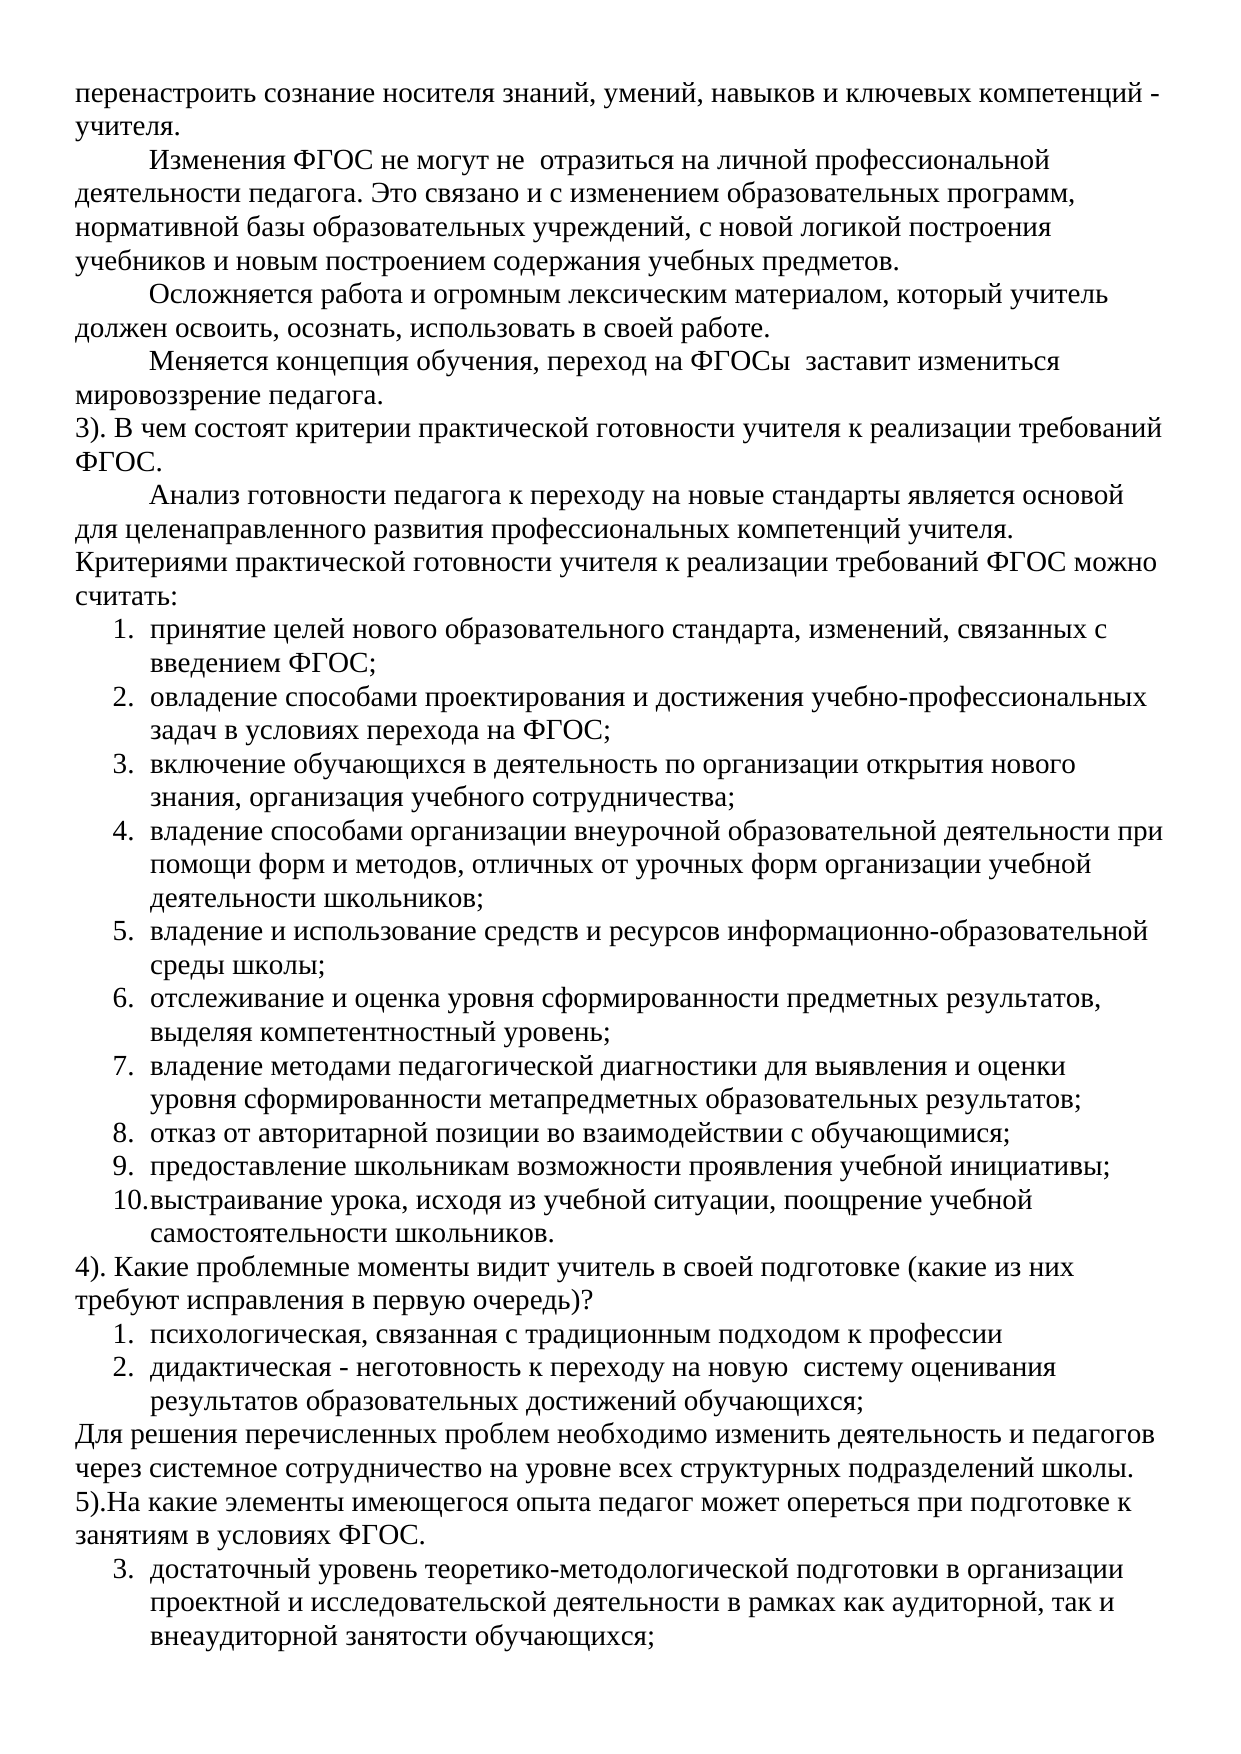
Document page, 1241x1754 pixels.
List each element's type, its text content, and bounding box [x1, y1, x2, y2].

list дидактическая - неготовность к переходу на новую систему оценивания результатов образовательных достижений обучающихся; [112, 1349, 1165, 1417]
text Осложняется работа и огромным лексическим материалом, который учитель должен освоить, осознать, использовать в своей работе. [75, 276, 1165, 343]
text 5).На какие элементы имеющегося опыта педагог может опереться при подготовке к занятиям в условиях ФГОС. [75, 1484, 1165, 1551]
text 4). Какие проблемные моменты видит учитель в своей подготовке (какие из них требуют исправления в первую очередь)? [75, 1249, 1165, 1316]
text Критериями практической готовности учителя к реализации требований ФГОС можно считать: [75, 544, 1165, 612]
list отслеживание и оценка уровня сформированности предметных результатов, выделяя компетентностный уровень; [112, 981, 1165, 1048]
text Анализ готовности педагога к переходу на новые стандарты является основой для целенаправленного развития профессиональных компетенций учителя. [75, 477, 1165, 544]
list предоставление школьникам возможности проявления учебной инициативы; [112, 1148, 1165, 1182]
list овладение способами проектирования и достижения учебно-профессиональных задач в условиях перехода на ФГОС; [112, 679, 1165, 746]
list принятие целей нового образовательного стандарта, изменений, связанных с введением ФГОС; [112, 612, 1165, 679]
list владение и использование средств и ресурсов информационно-образовательной среды школы; [112, 913, 1165, 981]
text Меняется концепция обучения, переход на ФГОСы заставит измениться мировоззрение педагога. [75, 343, 1165, 410]
text 3). В чем состоят критерии практической готовности учителя к реализации требований ФГОС. [75, 410, 1165, 477]
list выстраивание урока, исходя из учебной ситуации, поощрение учебной самостоятельности школьников. [112, 1182, 1165, 1249]
list отказ от авторитарной позиции во взаимодействии с обучающимися; [112, 1115, 1165, 1148]
list владение способами организации внеурочной образовательной деятельности при помощи форм и методов, отличных от урочных форм организации учебной деятельности школьников; [112, 813, 1165, 913]
list включение обучающихся в деятельность по организации открытия нового знания, организация учебного сотрудничества; [112, 746, 1165, 813]
text Изменения ФГОС не могут не отразиться на личной профессиональной деятельности педагога. Это связано и с изменением образовательных программ, нормативной базы образовательных учреждений, с новой логикой построения учебников и новым построением содержания учебных предметов. [75, 142, 1165, 276]
list достаточный уровень теоретико-методологической подготовки в организации проектной и исследовательской деятельности в рамках как аудиторной, так и внеаудиторной занятости обучающихся; [112, 1551, 1165, 1651]
text Для решения перечисленных проблем необходимо изменить деятельность и педагогов через системное сотрудничество на уровне всех структурных подразделений школы. [75, 1417, 1165, 1484]
list владение методами педагогической диагностики для выявления и оценки уровня сформированности метапредметных образовательных результатов; [112, 1048, 1165, 1115]
list психологическая, связанная с традиционным подходом к профессии [112, 1316, 1165, 1349]
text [75, 75, 1165, 142]
